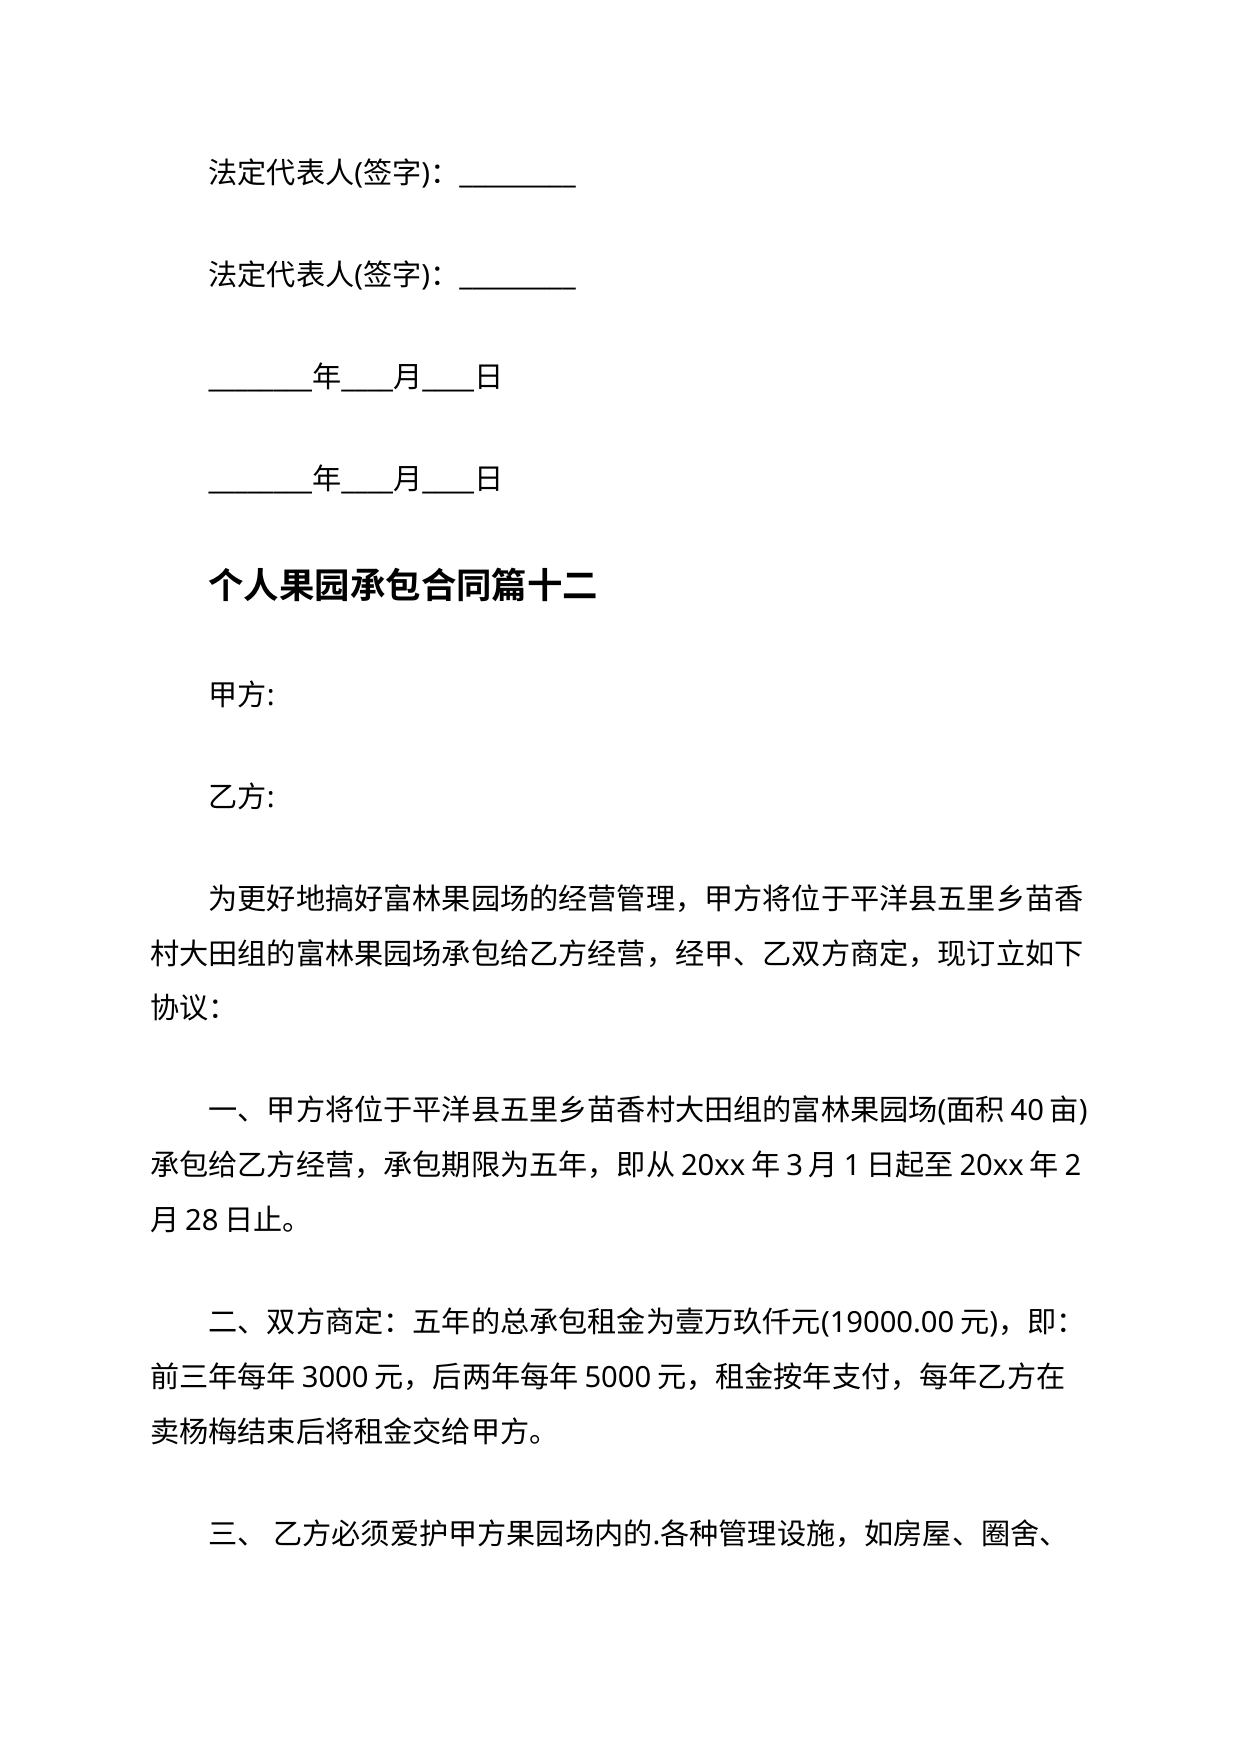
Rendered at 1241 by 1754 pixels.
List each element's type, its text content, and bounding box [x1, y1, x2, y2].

text 个人果园承包合同篇十二 [150, 558, 1090, 609]
text ________年____月____日 [150, 354, 1090, 396]
text 二、双方商定：五年的总承包租金为壹万玖仟元(19000.00元)，即：前三年每年3000元，后两年每年5000元，租金按年支付，每年乙方在卖杨梅结束后将租金交给甲方。 [150, 1299, 1090, 1451]
text 一、甲方将位于平洋县五里乡苗香村大田组的富林果园场(面积40亩)承包给乙方经营，承包期限为五年，即从20xx年3月1日起至20xx年2月28日止。 [150, 1087, 1090, 1239]
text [150, 1511, 1090, 1553]
text 法定代表人(签字)：_________ [150, 150, 1090, 192]
text 法定代表人(签字)：_________ [150, 252, 1090, 294]
text 甲方: [150, 671, 1090, 714]
text 乙方: [150, 773, 1090, 816]
text 为更好地搞好富林果园场的经营管理，甲方将位于平洋县五里乡苗香村大田组的富林果园场承包给乙方经营，经甲、乙双方商定，现订立如下协议： [150, 875, 1090, 1027]
text ________年____月____日 [150, 456, 1090, 498]
